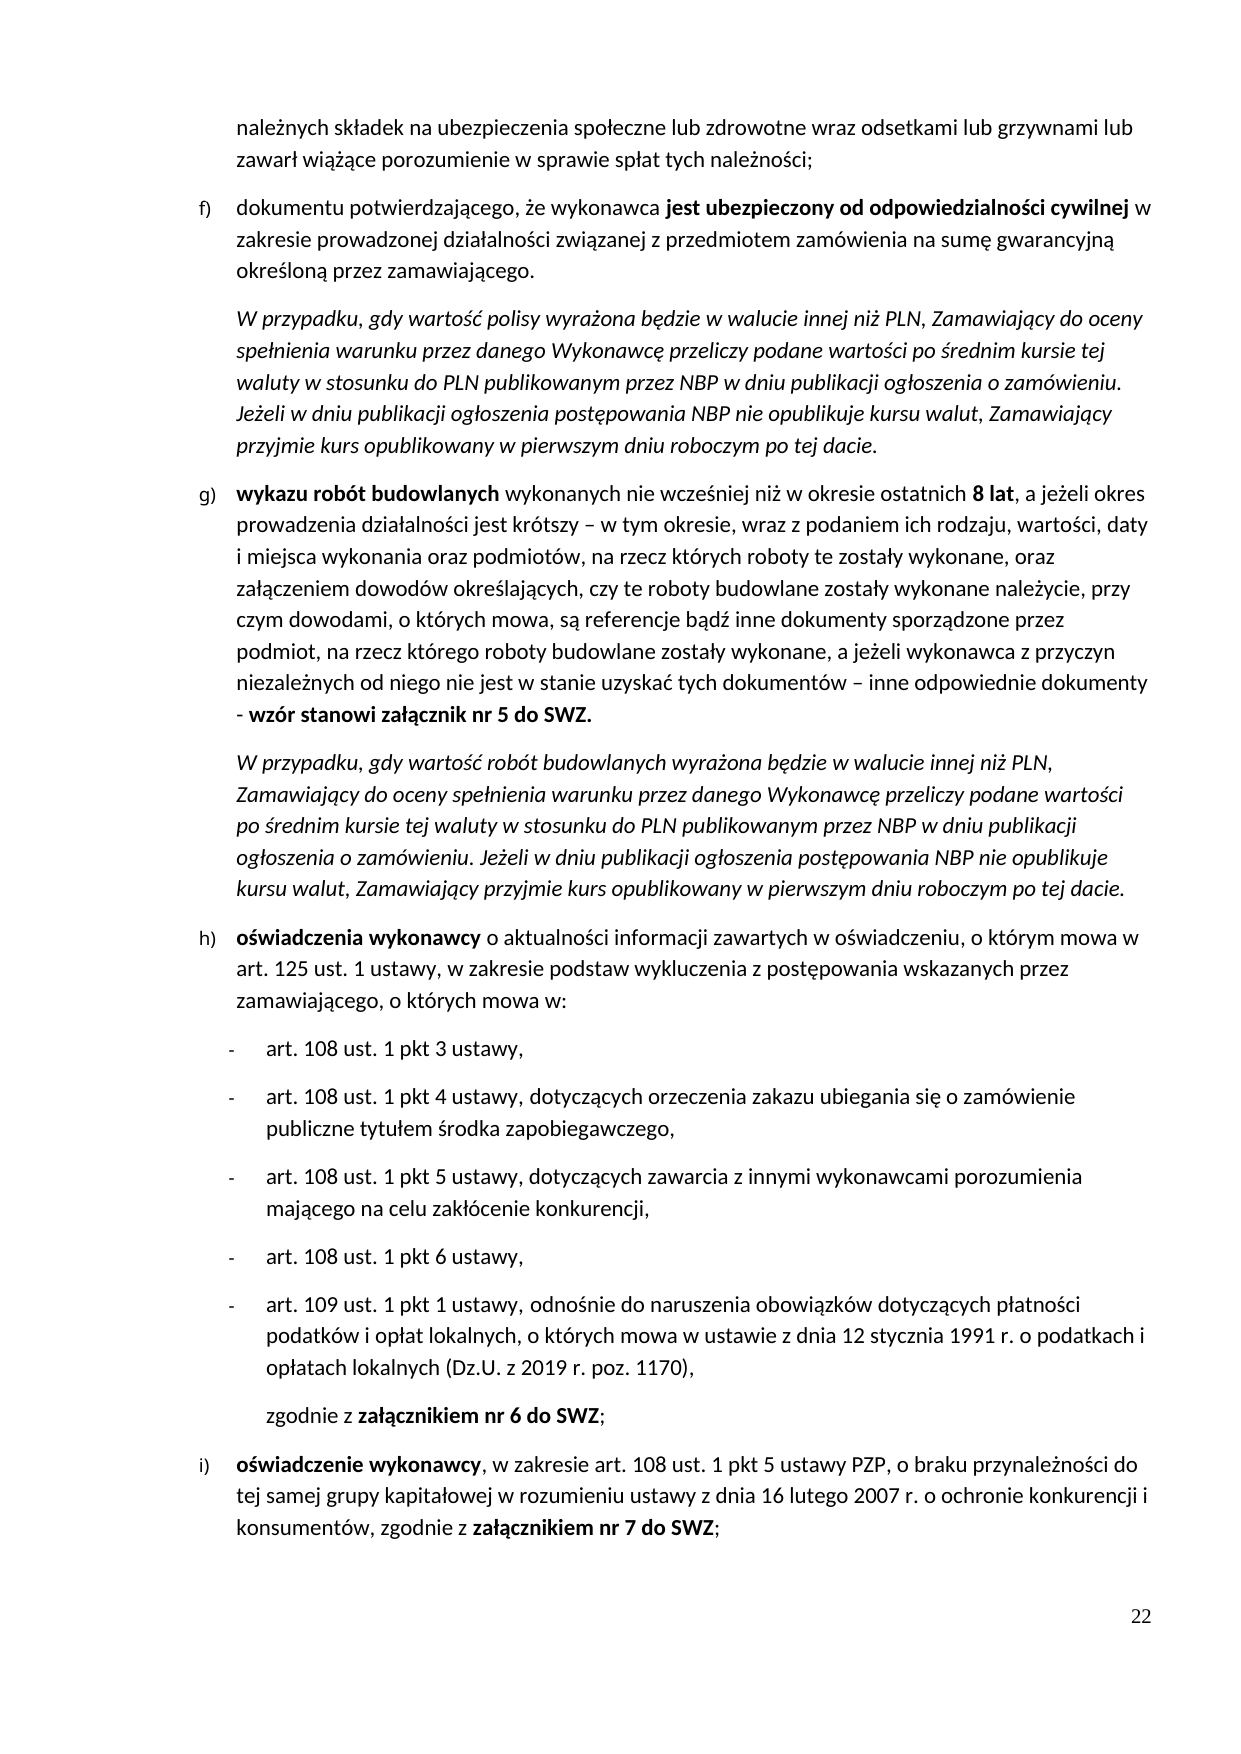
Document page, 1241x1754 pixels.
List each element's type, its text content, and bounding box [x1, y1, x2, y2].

text W przypadku, gdy wartość polisy wyrażona będzie w walucie innej niż PLN, Zamawiający do oceny spełnienia warunku przez danego Wykonawcę przeliczy podane wartości po średnim kursie tej waluty w stosunku do PLN publikowanym przez NBP w dniu publikacji ogłoszenia o zamówieniu. Jeżeli w dniu publikacji ogłoszenia postępowania NBP nie opublikuje kursu walut, Zamawiający przyjmie kurs opublikowany w pierwszym dniu roboczym po tej dacie. [236, 304, 1152, 459]
list dokumentu potwierdzającego, że wykonawca jest ubezpieczony od odpowiedzialności cywilnej w zakresie prowadzonej działalności związanej z przedmiotem zamówienia na sumę gwarancyjną określoną przez zamawiającego. [199, 193, 1152, 284]
text zgodnie z załącznikiem nr 6 do SWZ; [229, 1401, 1152, 1429]
text W przypadku, gdy wartość robót budowlanych wyrażona będzie w walucie innej niż PLN, Zamawiający do oceny spełnienia warunku przez danego Wykonawcę przeliczy podane wartości po średnim kursie tej waluty w stosunku do PLN publikowanym przez NBP w dniu publikacji ogłoszenia o zamówieniu. Jeżeli w dniu publikacji ogłoszenia postępowania NBP nie opublikuje kursu walut, Zamawiający przyjmie kurs opublikowany w pierwszym dniu roboczym po tej dacie. [236, 748, 1152, 902]
list oświadczenie wykonawcy, w zakresie art. 108 ust. 1 pkt 5 ustawy PZP, o braku przynależności do tej samej grupy kapitałowej w rozumieniu ustawy z dnia 16 lutego 2007 r. o ochronie konkurencji i konsumentów, zgodnie z załącznikiem nr 7 do SWZ; [199, 1450, 1152, 1541]
list art. 108 ust. 1 pkt 3 ustawy, [228, 1034, 1152, 1062]
list art. 108 ust. 1 pkt 4 ustawy, dotyczących orzeczenia zakazu ubiegania się o zamówienie publiczne tytułem środka zapobiegawczego, [228, 1082, 1152, 1142]
list art. 108 ust. 1 pkt 6 ustawy, [228, 1242, 1152, 1270]
list art. 108 ust. 1 pkt 5 ustawy, dotyczących zawarcia z innymi wykonawcami porozumienia mającego na celu zakłócenie konkurencji, [228, 1162, 1152, 1222]
list art. 109 ust. 1 pkt 1 ustawy, odnośnie do naruszenia obowiązków dotyczących płatności podatków i opłat lokalnych, o których mowa w ustawie z dnia 12 stycznia 1991 r. o podatkach i opłatach lokalnych (Dz.U. z 2019 r. poz. 1170), [228, 1290, 1152, 1381]
list oświadczenia wykonawcy o aktualności informacji zawartych w oświadczeniu, o którym mowa w art. 125 ust. 1 ustawy, w zakresie podstaw wykluczenia z postępowania wskazanych przez zamawiającego, o których mowa w: [199, 923, 1152, 1014]
list wykazu robót budowlanych wykonanych nie wcześniej niż w okresie ostatnich 8 lat, a jeżeli okres prowadzenia działalności jest krótszy – w tym okresie, wraz z podaniem ich rodzaju, wartości, daty i miejsca wykonania oraz podmiotów, na rzecz których roboty te zostały wykonane, oraz załączeniem dowodów określających, czy te roboty budowlane zostały wykonane należycie, przy czym dowodami, o których mowa, są referencje bądź inne dokumenty sporządzone przez podmiot, na rzecz którego roboty budowlane zostały wykonane, a jeżeli wykonawca z przyczyn niezależnych od niego nie jest w stanie uzyskać tych dokumentów – inne odpowiednie dokumenty - wzór stanowi załącznik nr 5 do SWZ. [199, 479, 1152, 728]
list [207, 113, 1152, 173]
